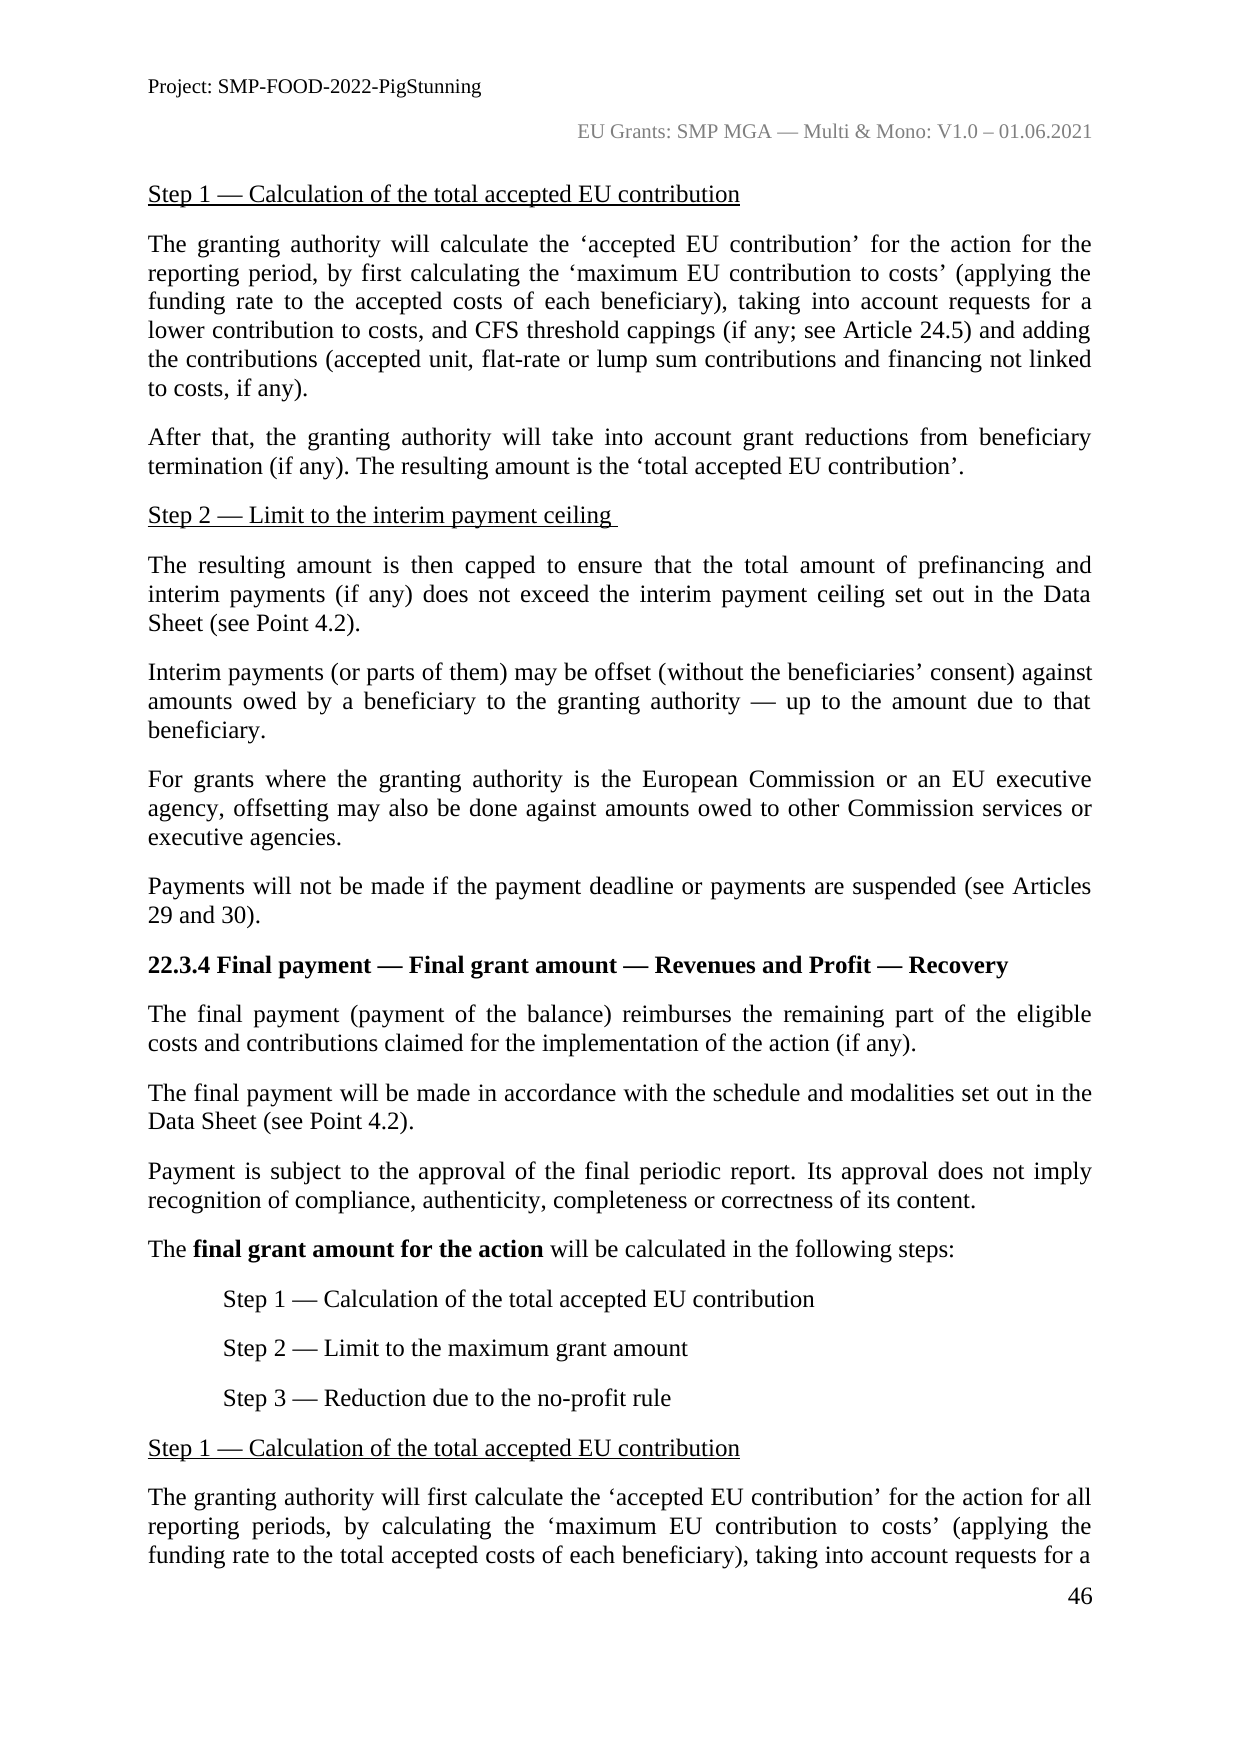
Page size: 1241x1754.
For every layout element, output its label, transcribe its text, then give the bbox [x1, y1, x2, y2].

text Payment is subject to the approval of the final periodic report. Its approval does not imply recognition of compliance, authenticity, completeness or correctness of its content. [148, 1156, 1092, 1213]
text Interim payments (or parts of them) may be offset (without the beneficiaries’ consent) against amounts owed by a beneficiary to the granting authority — up to the amount due to that beneficiary. [148, 657, 1092, 743]
text Step 1 — Calculation of the total accepted EU contribution [148, 179, 1092, 208]
text The final payment will be made in accordance with the schedule and modalities set out in the Data Sheet (see Point 4.2). [148, 1078, 1092, 1135]
text Step 1 — Calculation of the total accepted EU contribution [148, 1433, 1092, 1461]
text The final grant amount for the action will be calculated in the following steps: [148, 1234, 1092, 1263]
text Step 3 — Reduction due to the no-profit rule [223, 1383, 1092, 1412]
text The resulting amount is then capped to ensure that the total amount of prefinancing and interim payments (if any) does not exceed the interim payment ceiling set out in the Data Sheet (see Point 4.2). [148, 550, 1092, 636]
text For grants where the granting authority is the European Commission or an EU executive agency, offsetting may also be done against amounts owed to other Commission services or executive agencies. [148, 764, 1092, 851]
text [148, 1482, 1092, 1568]
text The granting authority will calculate the ‘accepted EU contribution’ for the action for the reporting period, by first calculating the ‘maximum EU contribution to costs’ (applying the funding rate to the accepted costs of each beneficiary), taking into account requests for a lower contribution to costs, and CFS threshold cappings (if any; see Article 24.5) and adding the contributions (accepted unit, flat-rate or lump sum contributions and financing not linked to costs, if any). [148, 229, 1092, 401]
text 22.3.4 Final payment — Final grant amount — Revenues and Profit — Recovery [148, 950, 1092, 978]
text After that, the granting authority will take into account grant reductions from beneficiary termination (if any). The resulting amount is the ‘total accepted EU contribution’. [148, 422, 1092, 480]
text The final payment (payment of the balance) reimburses the remaining part of the eligible costs and contributions claimed for the implementation of the action (if any). [148, 999, 1092, 1057]
text Payments will not be made if the payment deadline or payments are suspended (see Articles 29 and 30). [148, 871, 1092, 929]
text Step 2 — Limit to the interim payment ceiling [148, 501, 1092, 529]
text Step 1 — Calculation of the total accepted EU contribution [223, 1284, 1092, 1313]
text Step 2 — Limit to the maximum grant amount [223, 1333, 1092, 1362]
